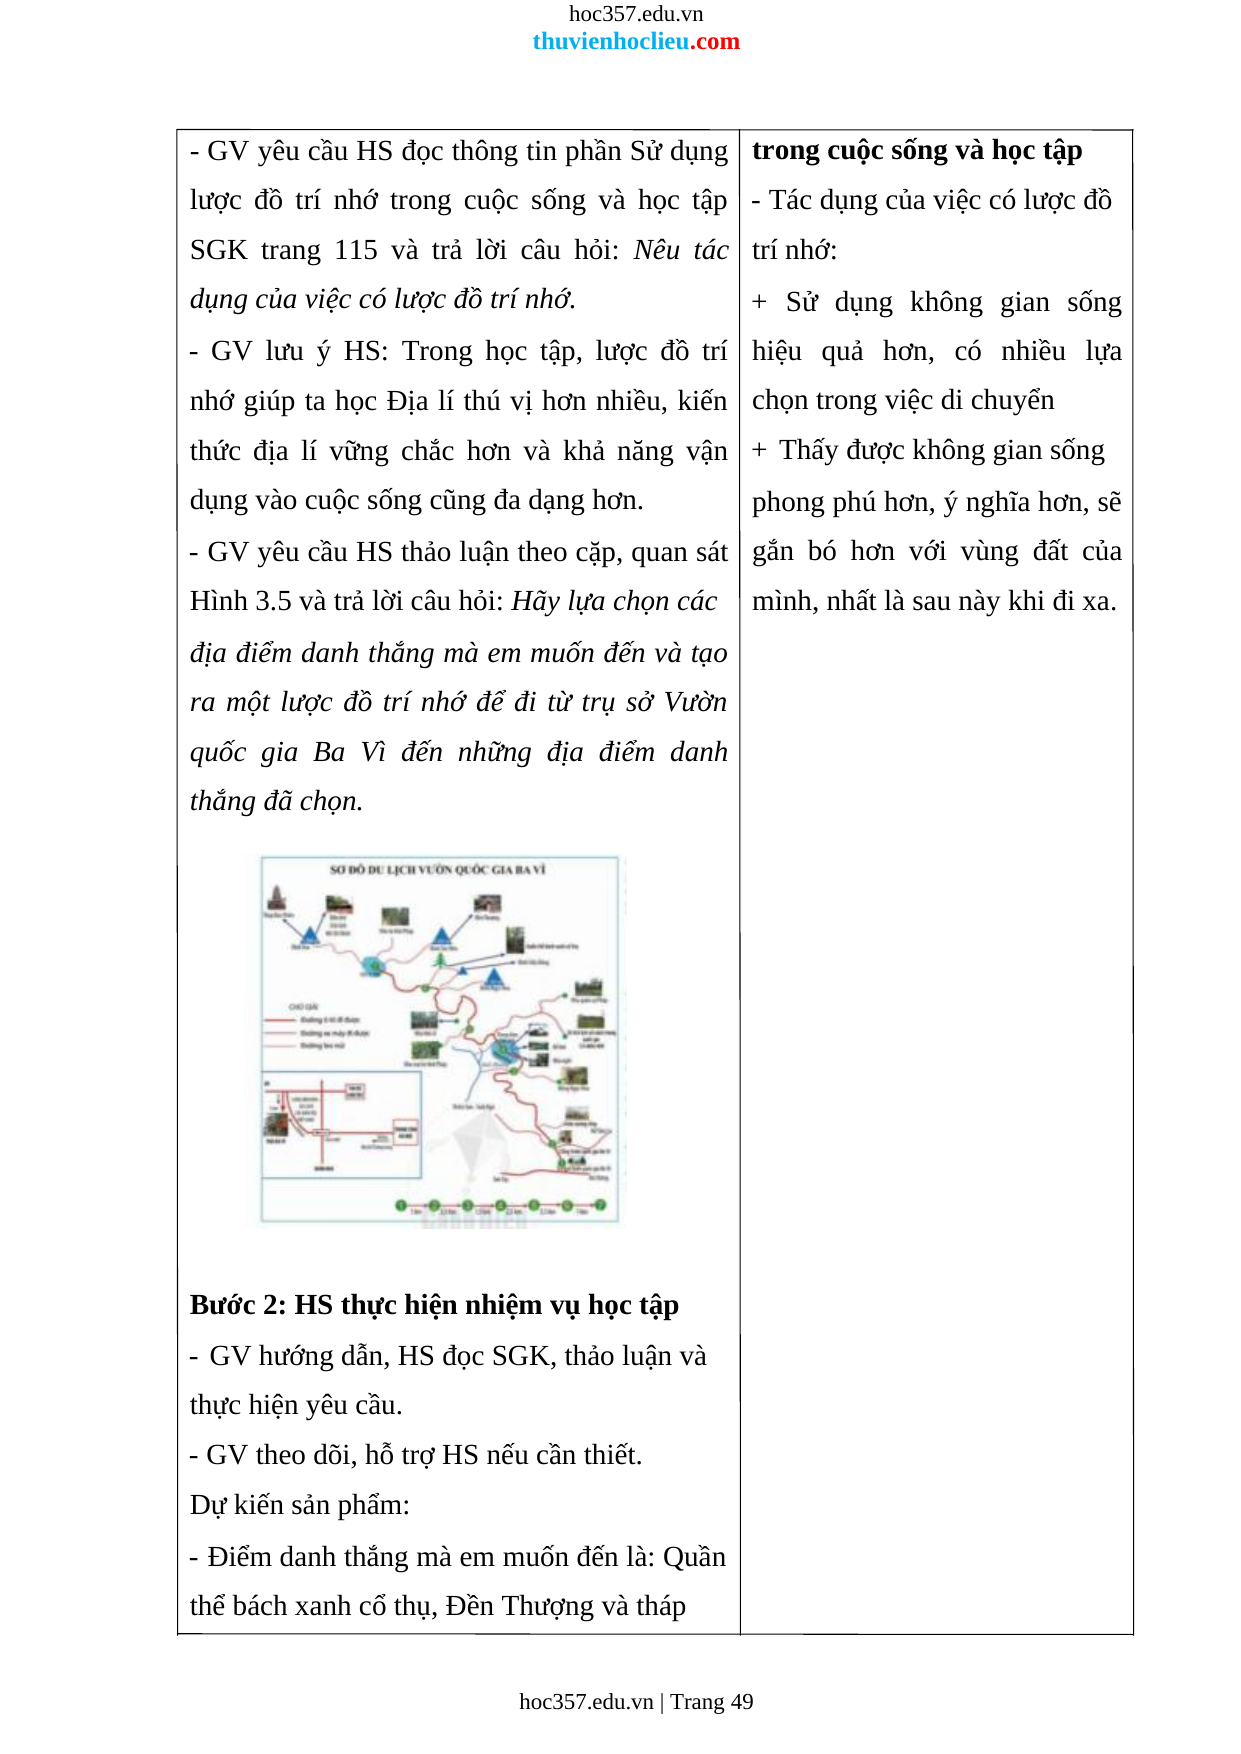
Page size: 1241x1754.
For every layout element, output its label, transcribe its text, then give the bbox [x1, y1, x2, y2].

text + Sử dụng không gian sống hiệu quả hơn, có nhiều lựa chọn trong việc di chuyển [751, 284, 1123, 416]
picture [243, 854, 627, 1229]
text + Thấy được không gian sống [751, 432, 1123, 466]
text trong cuộc sống và học tập [752, 132, 1123, 166]
text - Điểm danh thắng mà em muốn đến là: Quần thể bách xanh cổ thụ, Đền Thượng và tháp [188, 1539, 727, 1621]
text Dự kiến sản phẩm: [189, 1487, 729, 1521]
text - GV lưu ý HS: Trong học tập, lược đồ trí nhớ giúp ta học Địa lí thú vị hơn nhiều, kiến thức địa lí vững chắc hơn và khả năng vận dụng vào cuộc sống cũng đa dạng hơn. [188, 333, 729, 516]
text phong phú hơn, ý nghĩa hơn, sẽ gắn bó hơn với vùng đất của mình, nhất là sau này khi đi xa. [752, 484, 1123, 616]
text - GV yêu cầu HS đọc thông tin phần Sử dụng lược đồ trí nhớ trong cuộc sống và học tập SGK trang 115 và trả lời câu hỏi: Nêu tác dụng của việc có lược đồ trí nhớ. [189, 133, 729, 315]
text trí nhớ: [752, 232, 1123, 266]
text - GV yêu cầu HS thảo luận theo cặp, quan sát Hình 3.5 và trả lời câu hỏi: Hãy lựa chọn các [188, 534, 729, 617]
text - Tác dụng của việc có lược đồ [751, 182, 1123, 216]
text - GV hướng dẫn, HS đọc SGK, thảo luận và thực hiện yêu cầu. [188, 1338, 729, 1420]
text Bước 2: HS thực hiện nhiệm vụ học tập [189, 1287, 729, 1321]
text - GV theo dõi, hỗ trợ HS nếu cần thiết. [188, 1437, 729, 1471]
text địa điểm danh thắng mà em muốn đến và tạo ra một lược đồ trí nhớ để đi từ trụ sở Vườn quốc gia Ba Vì đến những địa điểm danh thắng đã chọn. [189, 635, 729, 817]
